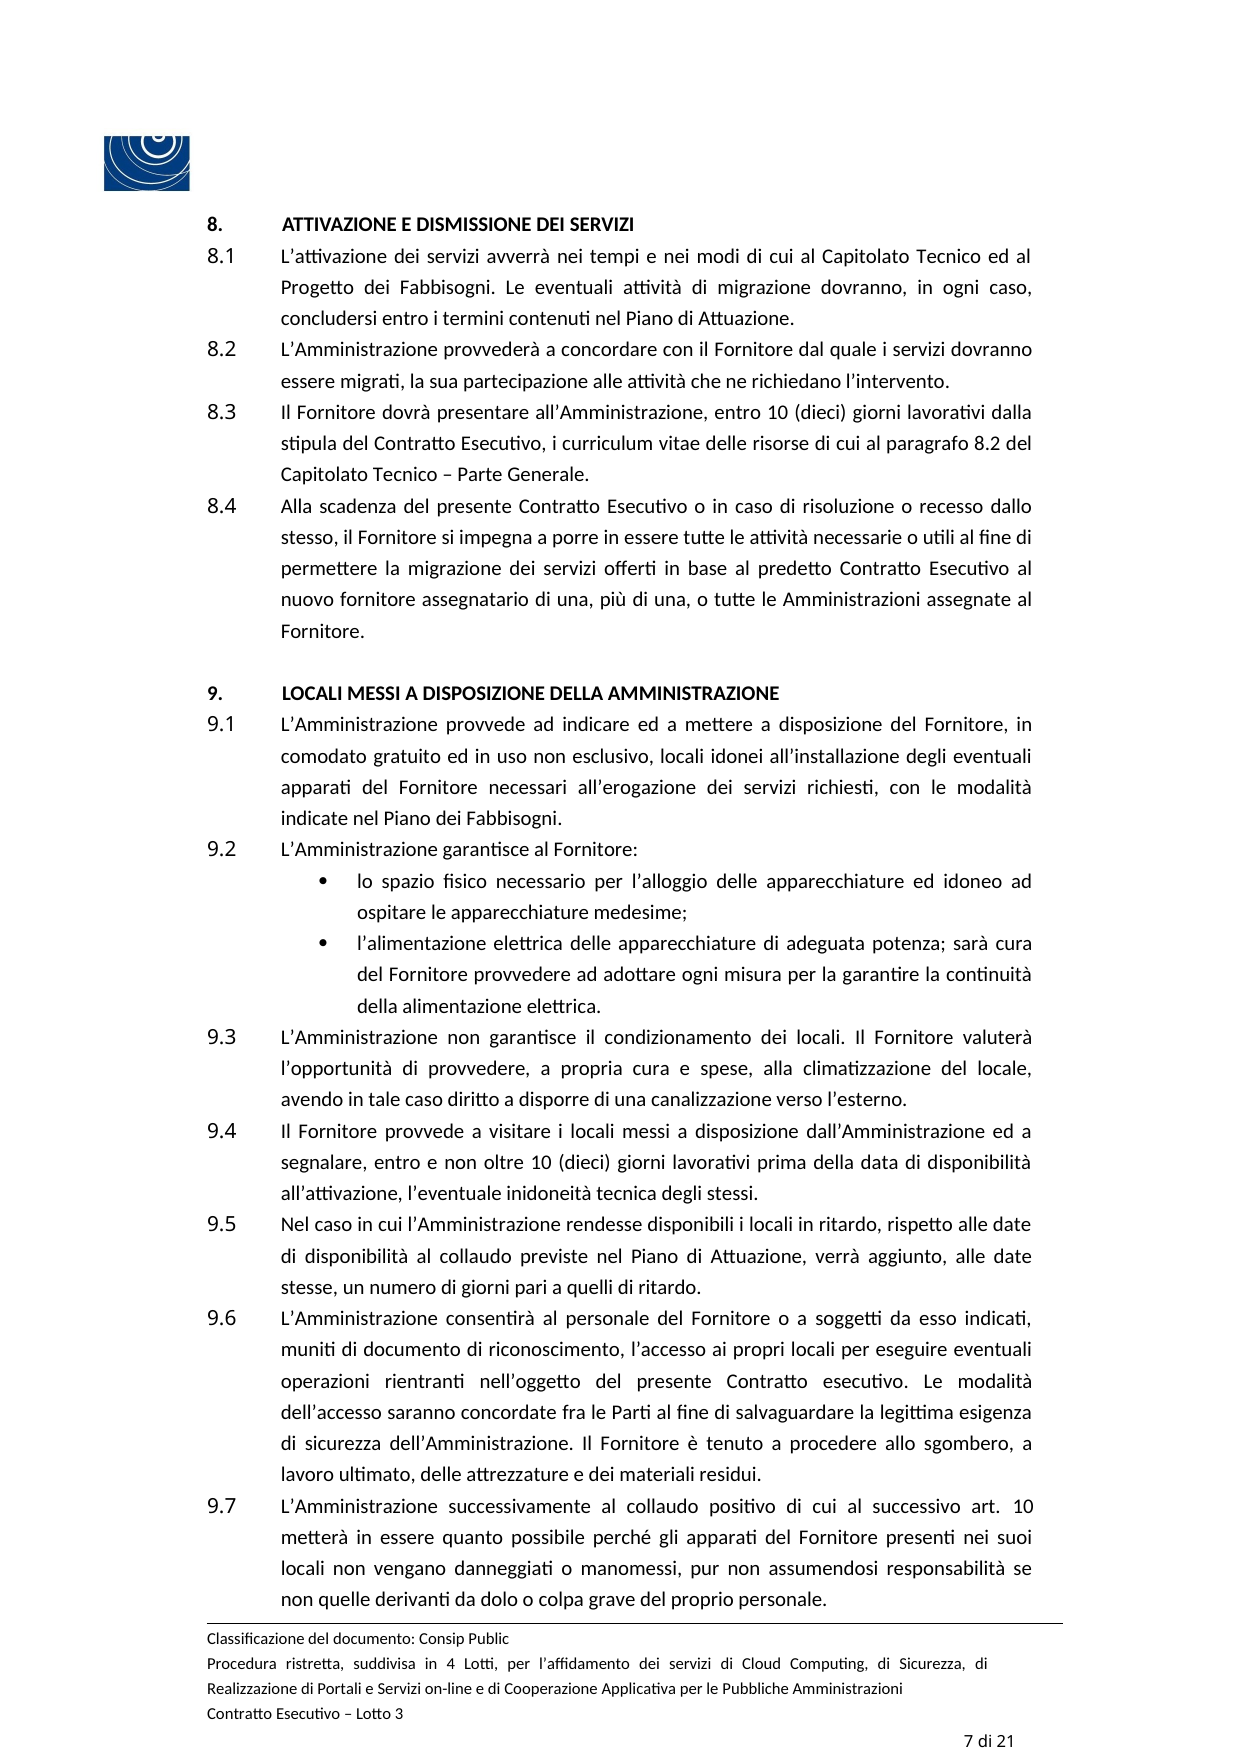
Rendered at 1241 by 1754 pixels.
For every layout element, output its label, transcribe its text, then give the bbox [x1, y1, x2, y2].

list lo spazio fisico necessario per l’alloggio delle apparecchiature ed idoneo ad ospitare le apparecchiature medesime; [319, 863, 1033, 926]
text Il Fornitore provvede a visitare i locali messi a disposizione dall’Amministrazione ed a segnalare, entro e non oltre 10 (dieci) giorni lavorativi prima della data di disponibilità all’attivazione, l’eventuale inidoneità tecnica degli stessi. [207, 1113, 1033, 1207]
picture [0, 15, 194, 190]
text L’Amministrazione provvederà a concordare con il Fornitore dal quale i servizi dovranno essere migrati, la sua partecipazione alle attività che ne richiedano l’intervento. [207, 332, 1033, 394]
text Alla scadenza del presente Contratto Esecutivo o in caso di risoluzione o recesso dallo stesso, il Fornitore si impegna a porre in essere tutte le attività necessarie o utili al fine di permettere la migrazione dei servizi offerti in base al predetto Contratto Esecutivo al nuovo fornitore assegnatario di una, più di una, o tutte le Amministrazioni assegnate al Fornitore. [207, 488, 1033, 644]
text L’Amministrazione non garantisce il condizionamento dei locali. Il Fornitore valuterà l’opportunità di provvedere, a propria cura e spese, alla climatizzazione del locale, avendo in tale caso diritto a disporre di una canalizzazione verso l’esterno. [207, 1019, 1033, 1113]
text L’Amministrazione consentirà al personale del Fornitore o a soggetti da esso indicati, muniti di documento di riconoscimento, l’accesso ai propri locali per eseguire eventuali operazioni rientranti nell’oggetto del presente Contratto esecutivo. Le modalità dell’accesso saranno concordate fra le Parti al fine di salvaguardare la legittima esigenza di sicurezza dell’Amministrazione. Il Fornitore è tenuto a procedere allo sgombero, a lavoro ultimato, delle attrezzature e dei materiali residui. [207, 1301, 1033, 1488]
text LOCALI MESSI A DISPOSIZIONE DELLA AMMINISTRAZIONE [207, 676, 1033, 707]
text L’Amministrazione garantisce al Fornitore: [207, 832, 1033, 863]
list l’alimentazione elettrica delle apparecchiature di adeguata potenza; sarà cura del Fornitore provvedere ad adottare ogni misura per la garantire la continuità della alimentazione elettrica. [319, 926, 1033, 1019]
text L’attivazione dei servizi avverrà nei tempi e nei modi di cui al Capitolato Tecnico ed al Progetto dei Fabbisogni. Le eventuali attività di migrazione dovranno, in ogni caso, concludersi entro i termini contenuti nel Piano di Attuazione. [207, 238, 1033, 332]
text Nel caso in cui l’Amministrazione rendesse disponibili i locali in ritardo, rispetto alle date di disponibilità al collaudo previste nel Piano di Attuazione, verrà aggiunto, alle date stesse, un numero di giorni pari a quelli di ritardo. [207, 1207, 1033, 1301]
text Il Fornitore dovrà presentare all’Amministrazione, entro 10 (dieci) giorni lavorativi dalla stipula del Contratto Esecutivo, i curriculum vitae delle risorse di cui al paragrafo 8.2 del Capitolato Tecnico – Parte Generale. [207, 394, 1033, 488]
text L’Amministrazione provvede ad indicare ed a mettere a disposizione del Fornitore, in comodato gratuito ed in uso non esclusivo, locali idonei all’installazione degli eventuali apparati del Fornitore necessari all’erogazione dei servizi richiesti, con le modalità indicate nel Piano dei Fabbisogni. [207, 707, 1033, 832]
text ATTIVAZIONE E DISMISSIONE DEI SERVIZI [207, 207, 1033, 238]
text L’Amministrazione successivamente al collaudo positivo di cui al successivo art. 10 metterà in essere quanto possibile perché gli apparati del Fornitore presenti nei suoi locali non vengano danneggiati o manomessi, pur non assumendosi responsabilità se non quelle derivanti da dolo o colpa grave del proprio personale. [207, 1488, 1033, 1613]
